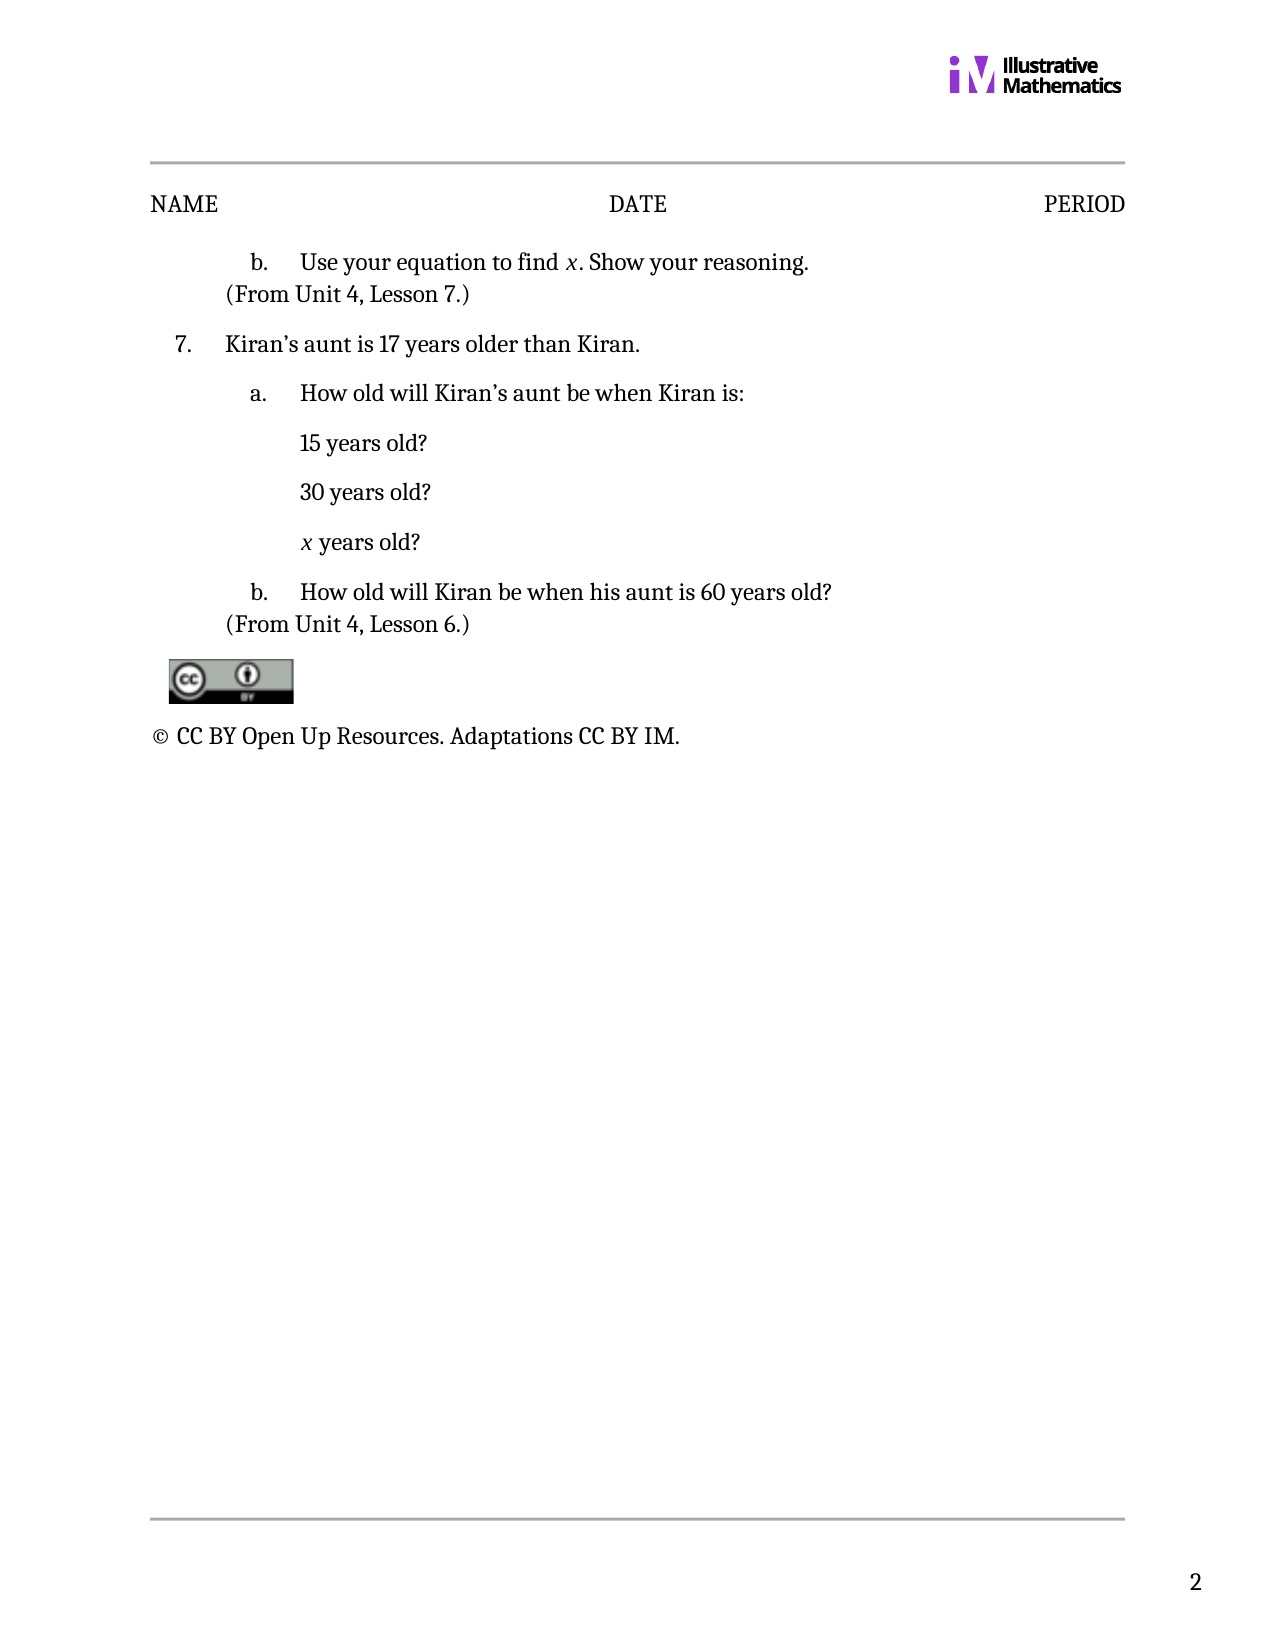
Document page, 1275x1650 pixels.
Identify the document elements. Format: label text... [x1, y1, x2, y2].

picture [168, 659, 294, 704]
list (From Unit 4, Lesson 6.) [175, 610, 1125, 639]
list How old will Kiran be when his aunt is 60 years old? [250, 577, 1125, 606]
list How old will Kiran’s aunt be when Kiran is: [250, 379, 1125, 408]
picture [949, 55, 1121, 93]
list 15 years old? [250, 429, 1125, 457]
list (From Unit 4, Lesson 7.) [175, 280, 1125, 309]
list Kiran’s aunt is 17 years older than Kiran. [175, 329, 1125, 358]
list years old? [250, 528, 1125, 557]
list 30 years old? [250, 478, 1125, 507]
list Use your equation to find . Show your reasoning. [250, 247, 1125, 276]
text © CC BY Open Up Resources. Adaptations CC BY IM. [150, 722, 1125, 751]
